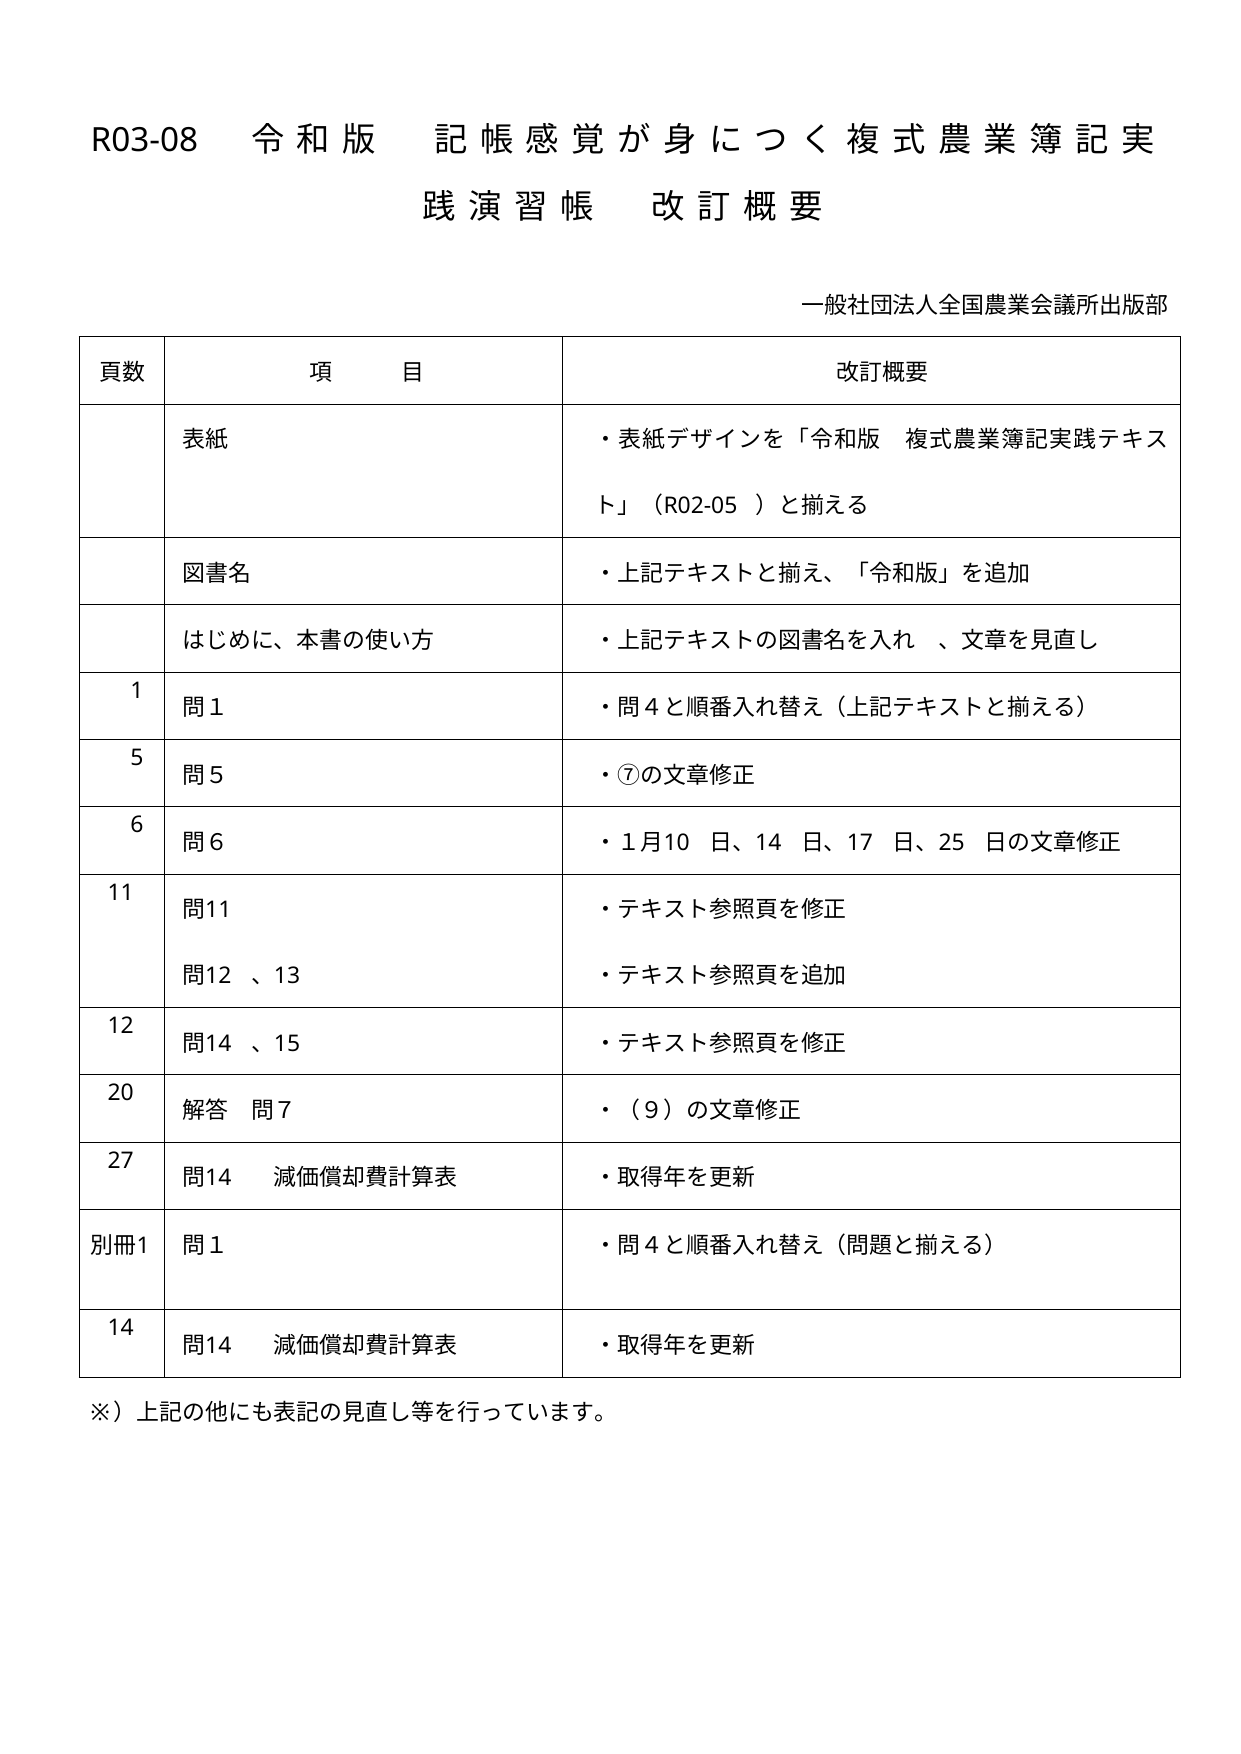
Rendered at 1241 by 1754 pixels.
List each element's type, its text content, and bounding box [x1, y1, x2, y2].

table_cell 20 [80, 1075, 164, 1142]
text 一般社団法人全国農業会議所出版部 [90, 270, 1167, 336]
table_cell 問５ [165, 740, 562, 806]
table_cell 解答 問７ [165, 1075, 562, 1142]
table_cell 27 [80, 1143, 164, 1209]
table_cell 6 [80, 807, 164, 873]
table_cell ・取得年を更新 [563, 1143, 1180, 1209]
table_cell 別冊1 [80, 1210, 164, 1309]
table_cell 12 [80, 1008, 164, 1074]
table_cell ・⑦の文章修正 [563, 740, 1180, 806]
table_cell ・問４と順番入れ替え（問題と揃える） [563, 1210, 1180, 1309]
text R03-08 令和版 記帳感覚が身につく複式農業簿記実践演習帳 改訂概要 [90, 104, 1167, 237]
table_cell 問14、15 [165, 1008, 562, 1074]
table_cell ・テキスト参照頁を修正 ・テキスト参照頁を追加 [563, 875, 1180, 1007]
table_cell ・テキスト参照頁を修正 [563, 1008, 1180, 1074]
table_cell 5 [80, 740, 164, 806]
table_cell 14 [80, 1310, 164, 1377]
table_cell 1 [80, 673, 164, 739]
table_cell 問14 減価償却費計算表 [165, 1143, 562, 1209]
table_cell ・上記テキストと揃え、「令和版」を追加 [563, 538, 1180, 604]
table_cell 問14 減価償却費計算表 [165, 1310, 562, 1377]
table_cell 図書名 [165, 538, 562, 604]
table_cell ・上記テキストの図書名を入れ、文章を見直し [563, 605, 1180, 672]
text ※）上記の他にも表記の見直し等を行っています。 [90, 1378, 1167, 1444]
table_cell 問１ [165, 673, 562, 739]
table_header 項 目 [165, 337, 562, 403]
table_cell [80, 405, 164, 537]
table_header 改訂概要 [563, 337, 1180, 403]
table_header 頁数 [80, 337, 164, 403]
table_cell 問11 問12、13 [165, 875, 562, 1007]
table_cell ・１月10日、14日、17日、25日の文章修正 [563, 807, 1180, 873]
table_cell ・問４と順番入れ替え（上記テキストと揃える） [563, 673, 1180, 739]
table_cell 問６ [165, 807, 562, 873]
table_cell 表紙 [165, 405, 562, 537]
table_cell [80, 605, 164, 672]
table_cell はじめに、本書の使い方 [165, 605, 562, 672]
table_cell [80, 538, 164, 604]
table_cell 11 [80, 875, 164, 1007]
table_cell ・取得年を更新 [563, 1310, 1180, 1377]
table_cell ・（９）の文章修正 [563, 1075, 1180, 1142]
table_cell 問１ [165, 1210, 562, 1309]
table_cell ・表紙デザインを「令和版 複式農業簿記実践テキスト」（R02-05）と揃える [563, 405, 1180, 537]
